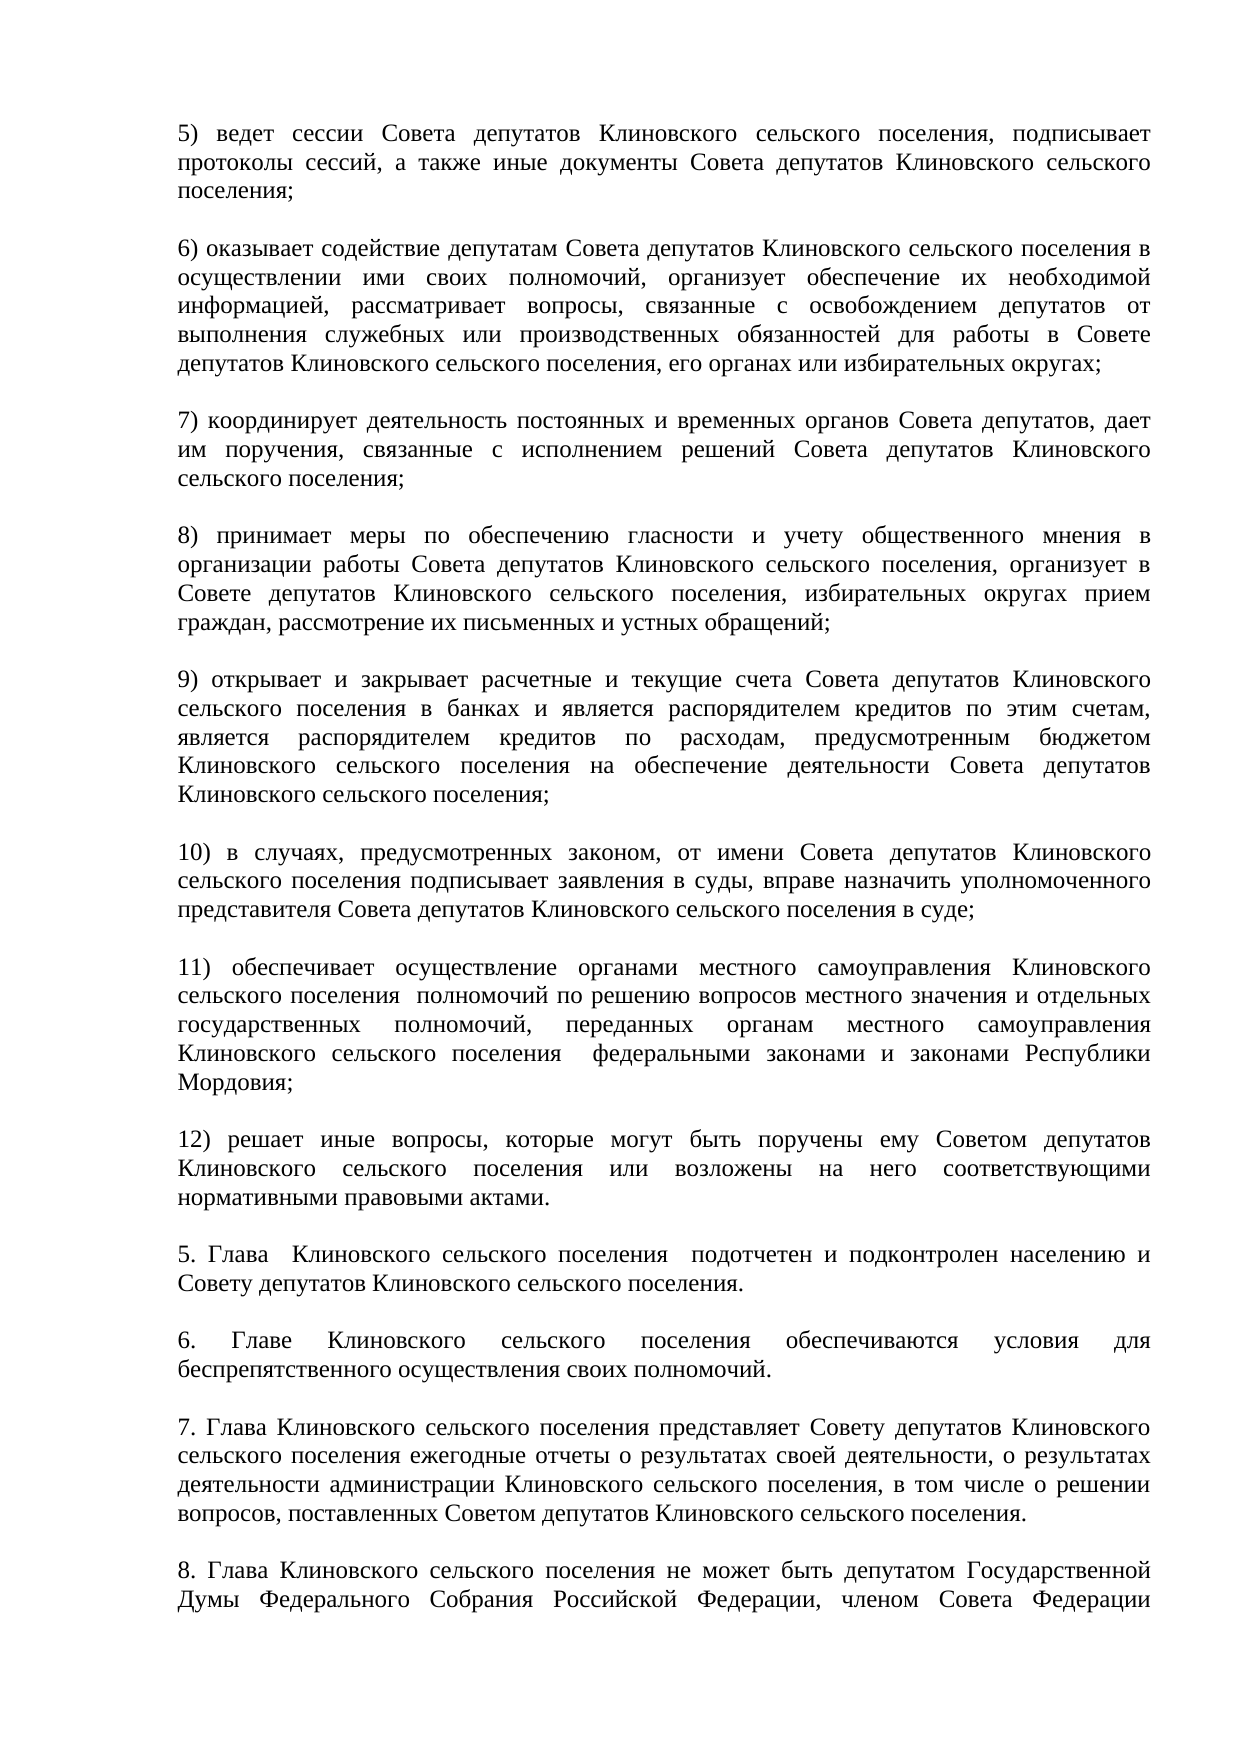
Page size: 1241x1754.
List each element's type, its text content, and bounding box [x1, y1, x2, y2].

text 12) решает иные вопросы, которые могут быть поручены ему Советом депутатов Клиновского сельского поселения или возложены на него соответствующими нормативными правовыми актами. [177, 1124, 1152, 1211]
text 5) ведет сессии Совета депутатов Клиновского сельского поселения, подписывает протоколы сессий, а также иные документы Совета депутатов Клиновского сельского поселения; [177, 118, 1152, 204]
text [177, 1556, 1152, 1613]
text 7) координирует деятельность постоянных и временных органов Совета депутатов, дает им поручения, связанные с исполнением решений Совета депутатов Клиновского сельского поселения; [177, 406, 1152, 492]
text 5. Глава Клиновского сельского поселения подотчетен и подконтролен населению и Совету депутатов Клиновского сельского поселения. [177, 1239, 1152, 1297]
text 6) оказывает содействие депутатам Совета депутатов Клиновского сельского поселения в осуществлении ими своих полномочий, организует обеспечение их необходимой информацией, рассматривает вопросы, связанные с освобождением депутатов от выполнения служебных или производственных обязанностей для работы в Совете депутатов Клиновского сельского поселения, его органах или избирательных округах; [177, 233, 1152, 377]
text 7. Глава Клиновского сельского поселения представляет Совету депутатов Клиновского сельского поселения ежегодные отчеты о результатах своей деятельности, о результатах деятельности администрации Клиновского сельского поселения, в том числе о решении вопросов, поставленных Советом депутатов Клиновского сельского поселения. [177, 1412, 1152, 1527]
text 9) открывает и закрывает расчетные и текущие счета Совета депутатов Клиновского сельского поселения в банках и является распорядителем кредитов по этим счетам, является распорядителем кредитов по расходам, предусмотренным бюджетом Клиновского сельского поселения на обеспечение деятельности Совета депутатов Клиновского сельского поселения; [177, 664, 1152, 808]
text 6. Главе Клиновского сельского поселения обеспечиваются условия для беспрепятственного осуществления своих полномочий. [177, 1326, 1152, 1383]
text 11) обеспечивает осуществление органами местного самоуправления Клиновского сельского поселения полномочий по решению вопросов местного значения и отдельных государственных полномочий, переданных органам местного самоуправления Клиновского сельского поселения федеральными законами и законами Республики Мордовия; [177, 952, 1152, 1096]
text 8) принимает меры по обеспечению гласности и учету общественного мнения в организации работы Совета депутатов Клиновского сельского поселения, организует в Совете депутатов Клиновского сельского поселения, избирательных округах прием граждан, рассмотрение их письменных и устных обращений; [177, 521, 1152, 636]
text 10) в случаях, предусмотренных законом, от имени Совета депутатов Клиновского сельского поселения подписывает заявления в суды, вправе назначить уполномоченного представителя Совета депутатов Клиновского сельского поселения в суде; [177, 837, 1152, 923]
